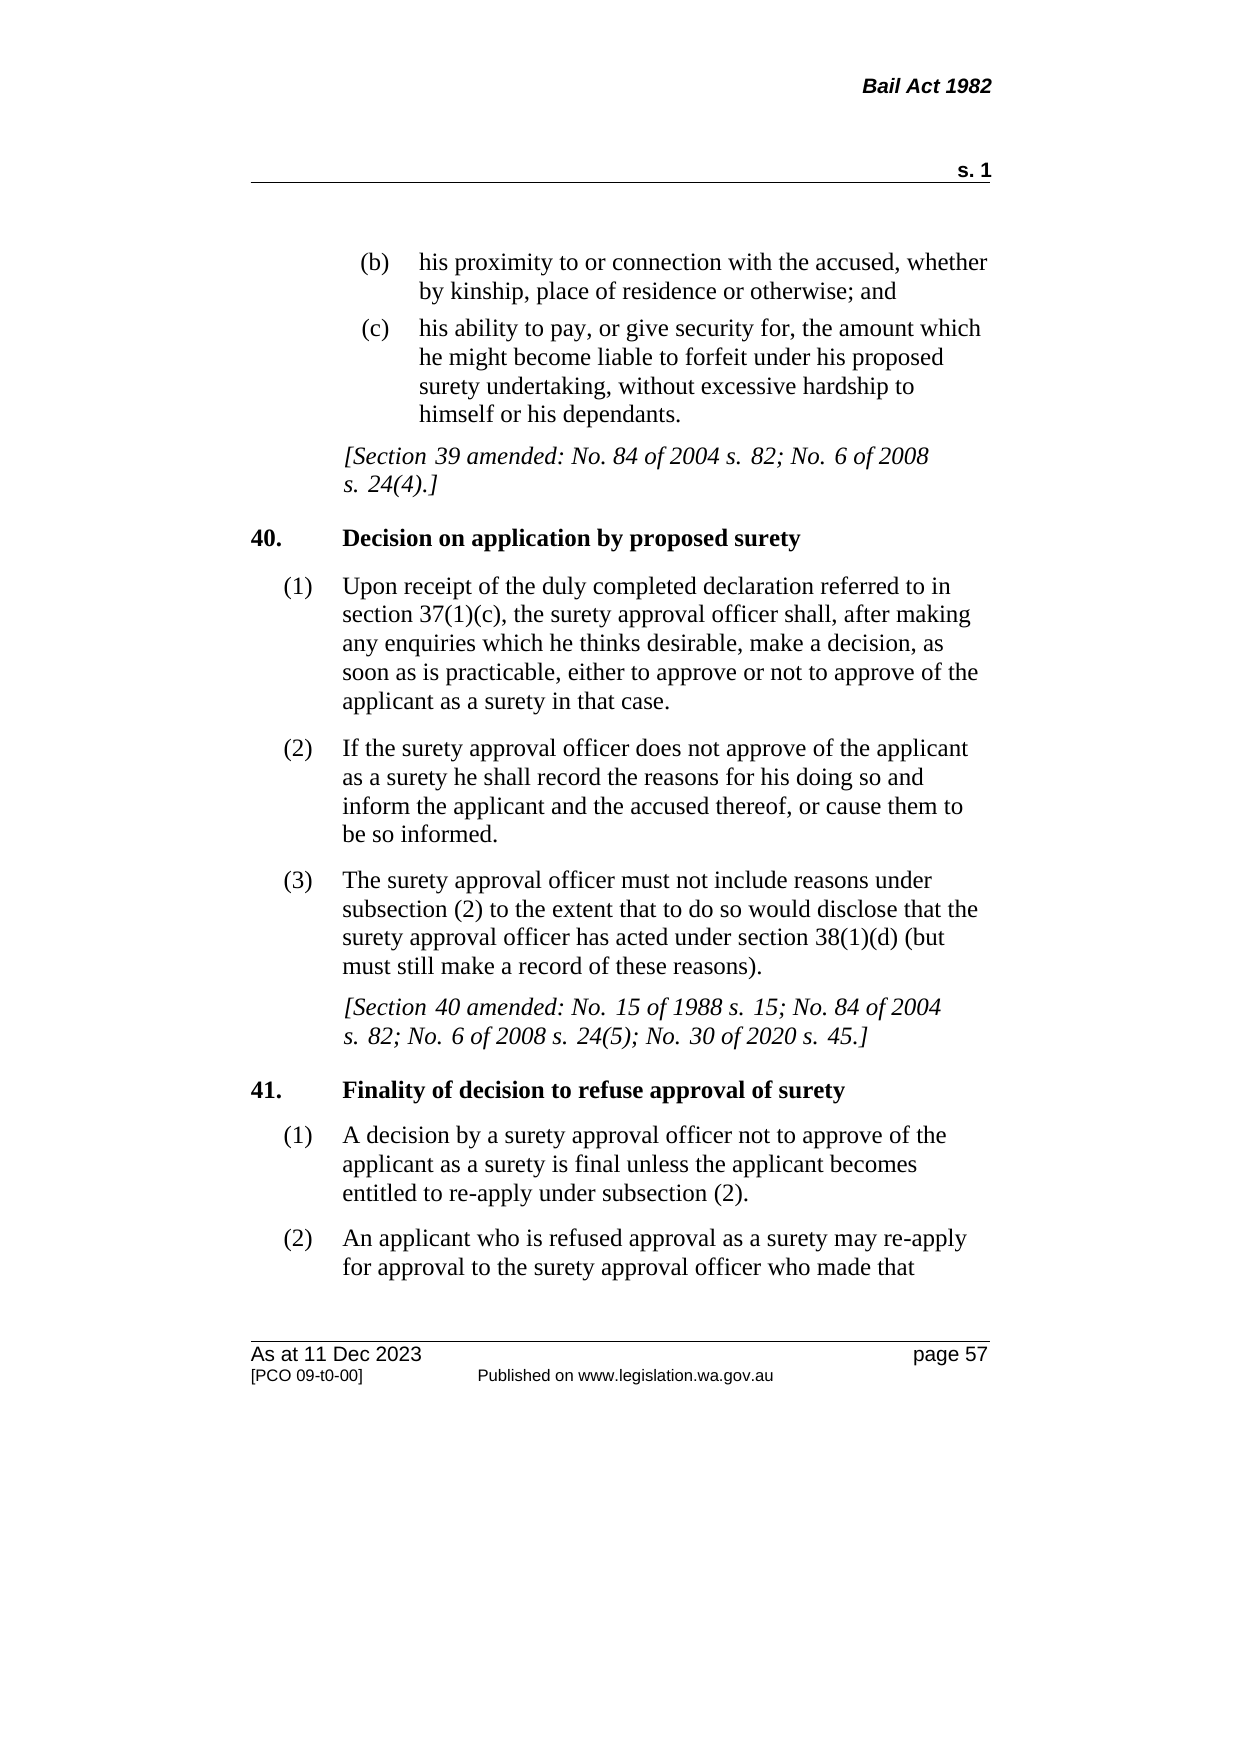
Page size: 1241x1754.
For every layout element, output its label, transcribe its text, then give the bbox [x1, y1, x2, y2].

subtitle 40. Decision on application by proposed surety [251, 523, 990, 552]
text [Section 39 amended: No. 84 of 2004 s. 82; No. 6 of 2008 s. 24(4).] [251, 441, 990, 498]
text (c) his ability to pay, or give security for, the amount which he might become liable to forfeit under his proposed surety undertaking, without excessive hardship to himself or his dependants. [251, 313, 990, 428]
text (b) his proximity to or connection with the accused, whether by kinship, place of residence or otherwise; and [251, 247, 990, 305]
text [251, 1223, 990, 1281]
text (1) A decision by a surety approval officer not to approve of the applicant as a surety is final unless the applicant becomes entitled to re-apply under subsection (2). [251, 1120, 990, 1207]
subtitle 41. Finality of decision to refuse approval of surety [251, 1075, 990, 1104]
text (3) The surety approval officer must not include reasons under subsection (2) to the extent that to do so would disclose that the surety approval officer has acted under section 38(1)(d) (but must still make a record of these reasons). [251, 865, 990, 980]
text (1) Upon receipt of the duly completed declaration referred to in section 37(1)(c), the surety approval officer shall, after making any enquiries which he thinks desirable, make a decision, as soon as is practicable, either to approve or not to approve of the applicant as a surety in that case. [251, 571, 990, 714]
text (2) If the surety approval officer does not approve of the applicant as a surety he shall record the reasons for his doing so and inform the applicant and the accused thereof, or cause them to be so informed. [251, 733, 990, 848]
text [Section 40 amended: No. 15 of 1988 s. 15; No. 84 of 2004 s. 82; No. 6 of 2008 s. 24(5); No. 30 of 2020 s. 45.] [251, 992, 990, 1050]
